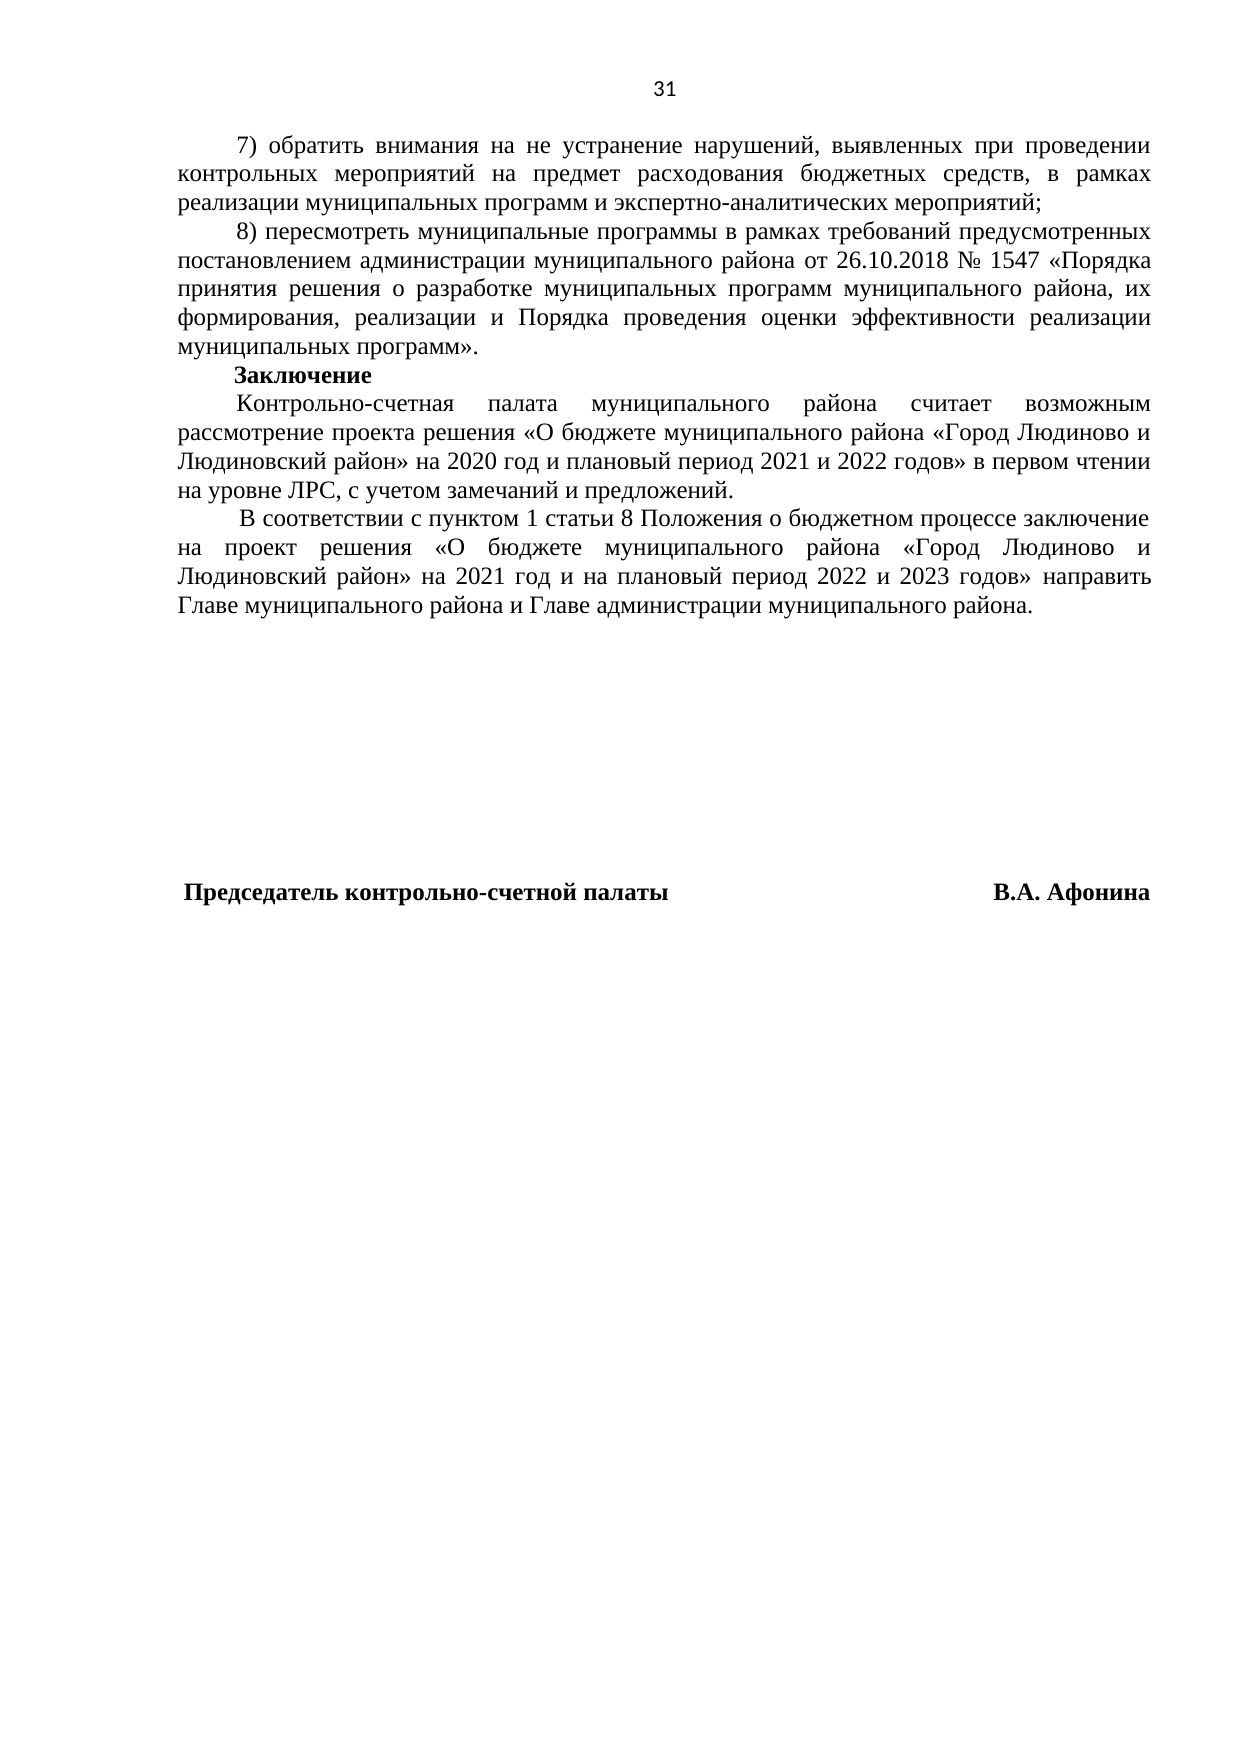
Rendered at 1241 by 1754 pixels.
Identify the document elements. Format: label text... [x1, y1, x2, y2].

text Контрольно-счетная палата муниципального района считает возможным рассмотрение проекта решения «О бюджете муниципального района «Город Людиново и Людиновский район» на 2020 год и плановый период 2021 и 2022 годов» в первом чтении на уровне ЛРС, с учетом замечаний и предложений. [177, 388, 1152, 503]
text Заключение [177, 360, 1152, 388]
text 7) обратить внимания на не устранение нарушений, выявленных при проведении контрольных мероприятий на предмет расходования бюджетных средств, в рамках реализации муниципальных программ и экспертно-аналитических мероприятий; [177, 130, 1152, 216]
text В соответствии с пунктом 1 статьи 8 Положения о бюджетном процессе заключение на проект решения «О бюджете муниципального района «Город Людиново и Людиновский район» на 2021 год и на плановый период 2022 и 2023 годов» направить Главе муниципального района и Главе администрации муниципального района. [177, 503, 1152, 618]
text Председатель контрольно-счетной палаты В.А. Афонина [177, 877, 1152, 906]
text 8) пересмотреть муниципальные программы в рамках требований предусмотренных постановлением администрации муниципального района от 26.10.2018 № 1547 «Порядка принятия решения о разработке муниципальных программ муниципального района, их формирования, реализации и Порядка проведения оценки эффективности реализации муниципальных программ». [177, 216, 1152, 360]
